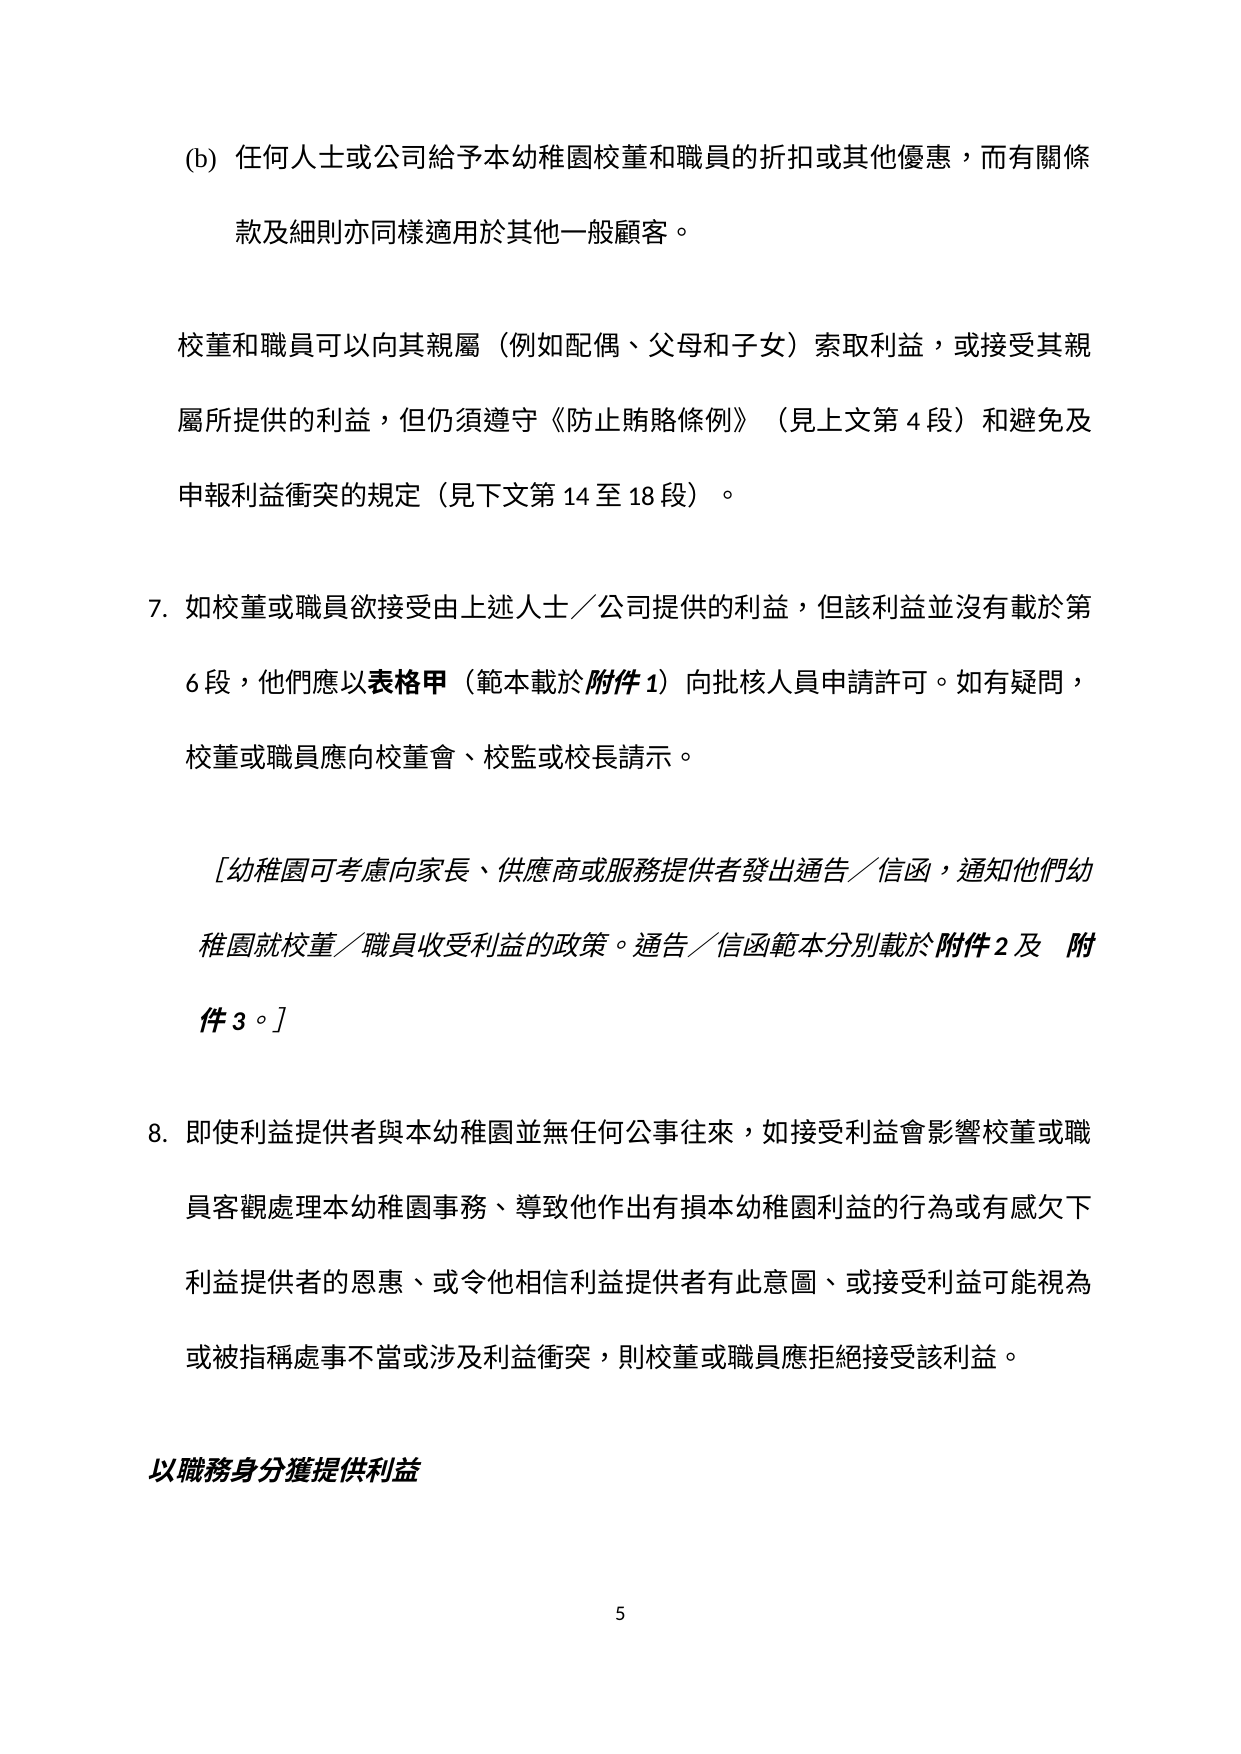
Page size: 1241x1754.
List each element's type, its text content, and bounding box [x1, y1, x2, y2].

text ［幼稚園可考慮向家長、供應商或服務提供者發出通告／信函，通知他們幼稚園就校董／職員收受利益的政策。通告／信函範本分別載於附件2及 附件 3。］ [198, 831, 1092, 1056]
list 即使利益提供者與本幼稚園並無任何公事往來，如接受利益會影響校董或職員客觀處理本幼稚園事務、導致他作出有損本幼稚園利益的行為或有感欠下利益提供者的恩惠、或令他相信利益提供者有此意圖、或接受利益可能視為或被指稱處事不當或涉及利益衝突，則校董或職員應拒絕接受該利益。 [148, 1093, 1092, 1393]
text 校董和職員可以向其親屬（例如配偶、父母和子女）索取利益，或接受其親屬所提供的利益，但仍須遵守《防止賄賂條例》（見上文第4段）和避免及申報利益衝突的規定（見下文第14至18段）。 [177, 306, 1092, 531]
list 如校董或職員欲接受由上述人士／公司提供的利益，但該利益並沒有載於第6段，他們應以表格甲（範本載於附件1）向批核人員申請許可。如有疑問，校董或職員應向校董會、校監或校長請示。 [148, 568, 1092, 793]
text 以職務身分獲提供利益 [148, 1431, 1092, 1506]
list 任何人士或公司給予本幼稚園校董和職員的折扣或其他優惠，而有關條款及細則亦同樣適用於其他一般顧客。 [185, 118, 1092, 268]
